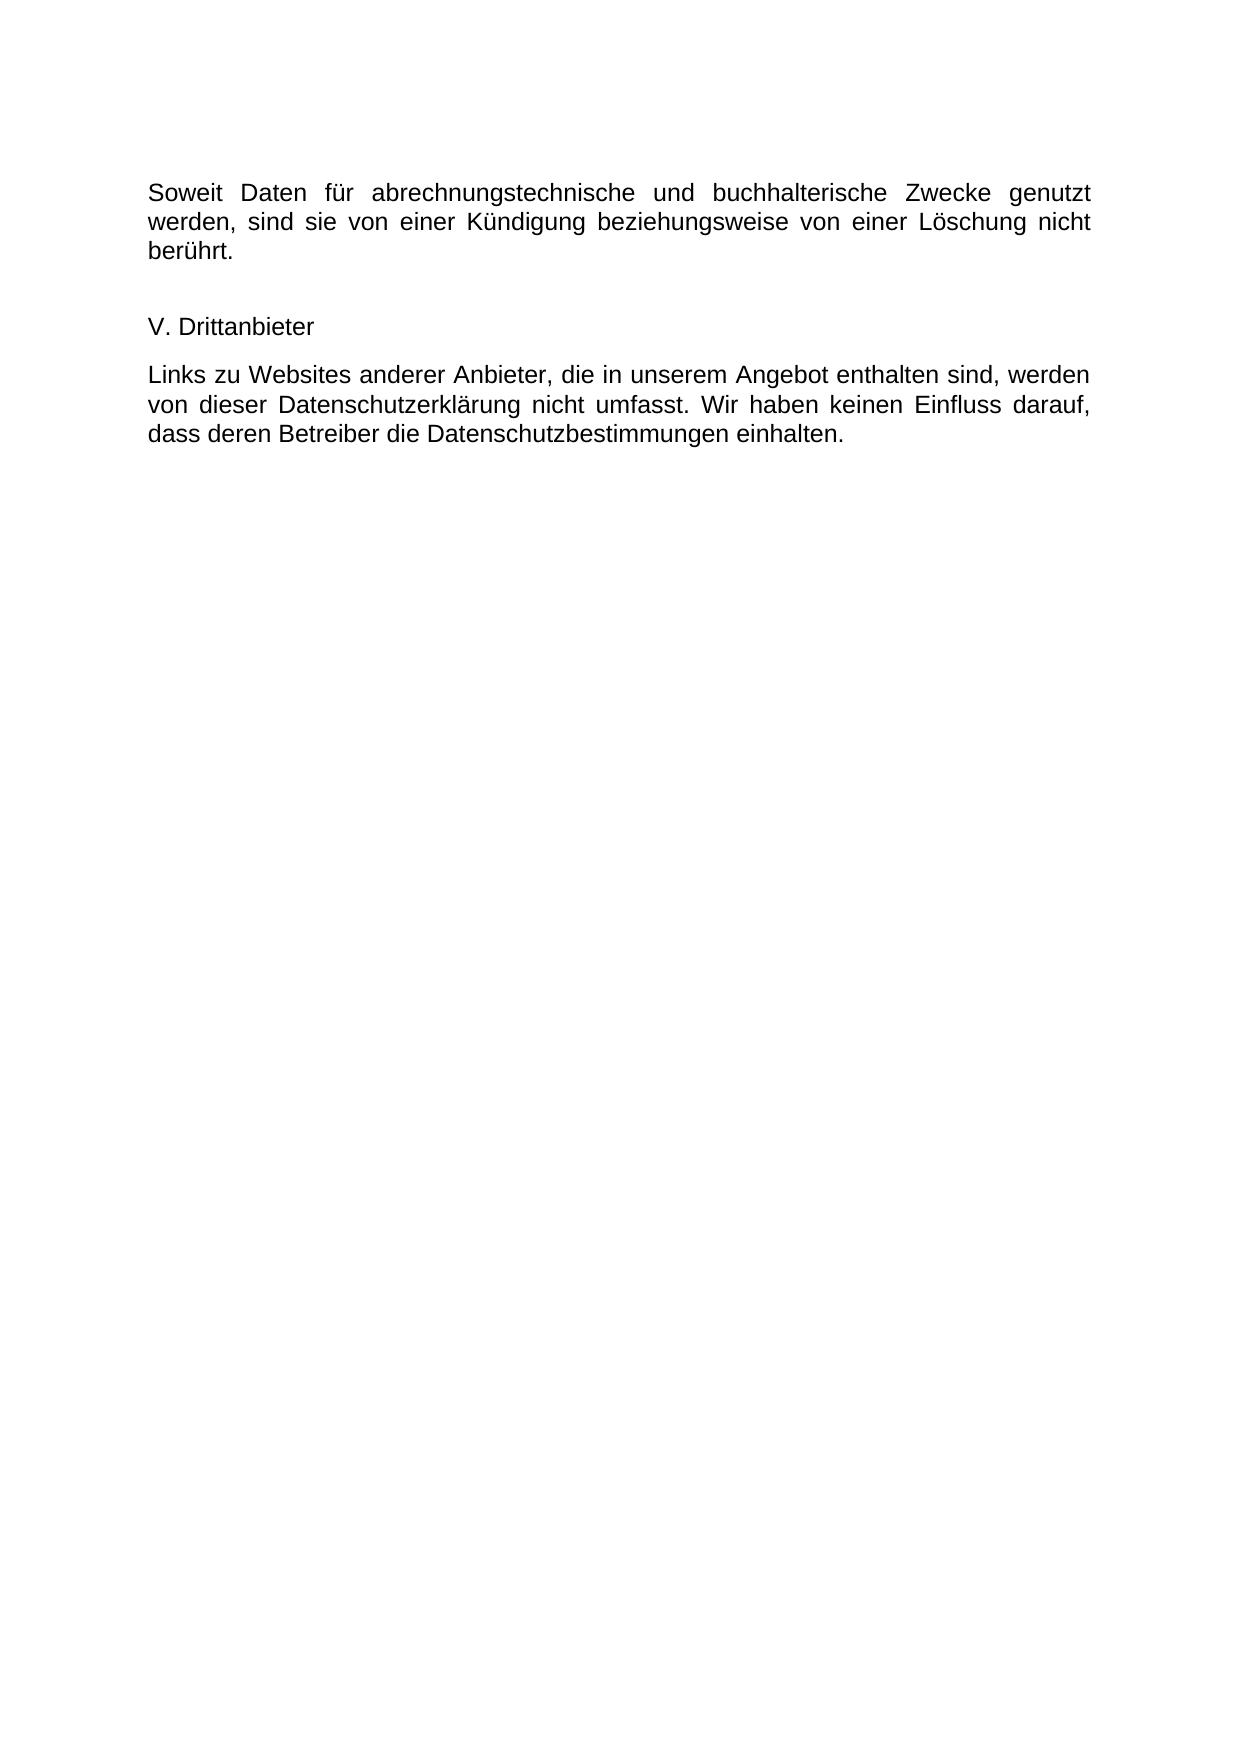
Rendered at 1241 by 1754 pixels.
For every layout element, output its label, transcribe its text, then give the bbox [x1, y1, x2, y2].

text Soweit Daten für abrechnungstechnische und buchhalterische Zwecke genutzt werden, sind sie von einer Kündigung beziehungsweise von einer Löschung nicht berührt. [148, 177, 1092, 265]
text V. Drittanbieter [148, 312, 1092, 341]
text Links zu Websites anderer Anbieter, die in unserem Angebot enthalten sind, werden von dieser Datenschutzerklärung nicht umfasst. Wir haben keinen Einfluss darauf, dass deren Betreiber die Datenschutzbestimmungen einhalten. [148, 360, 1092, 448]
